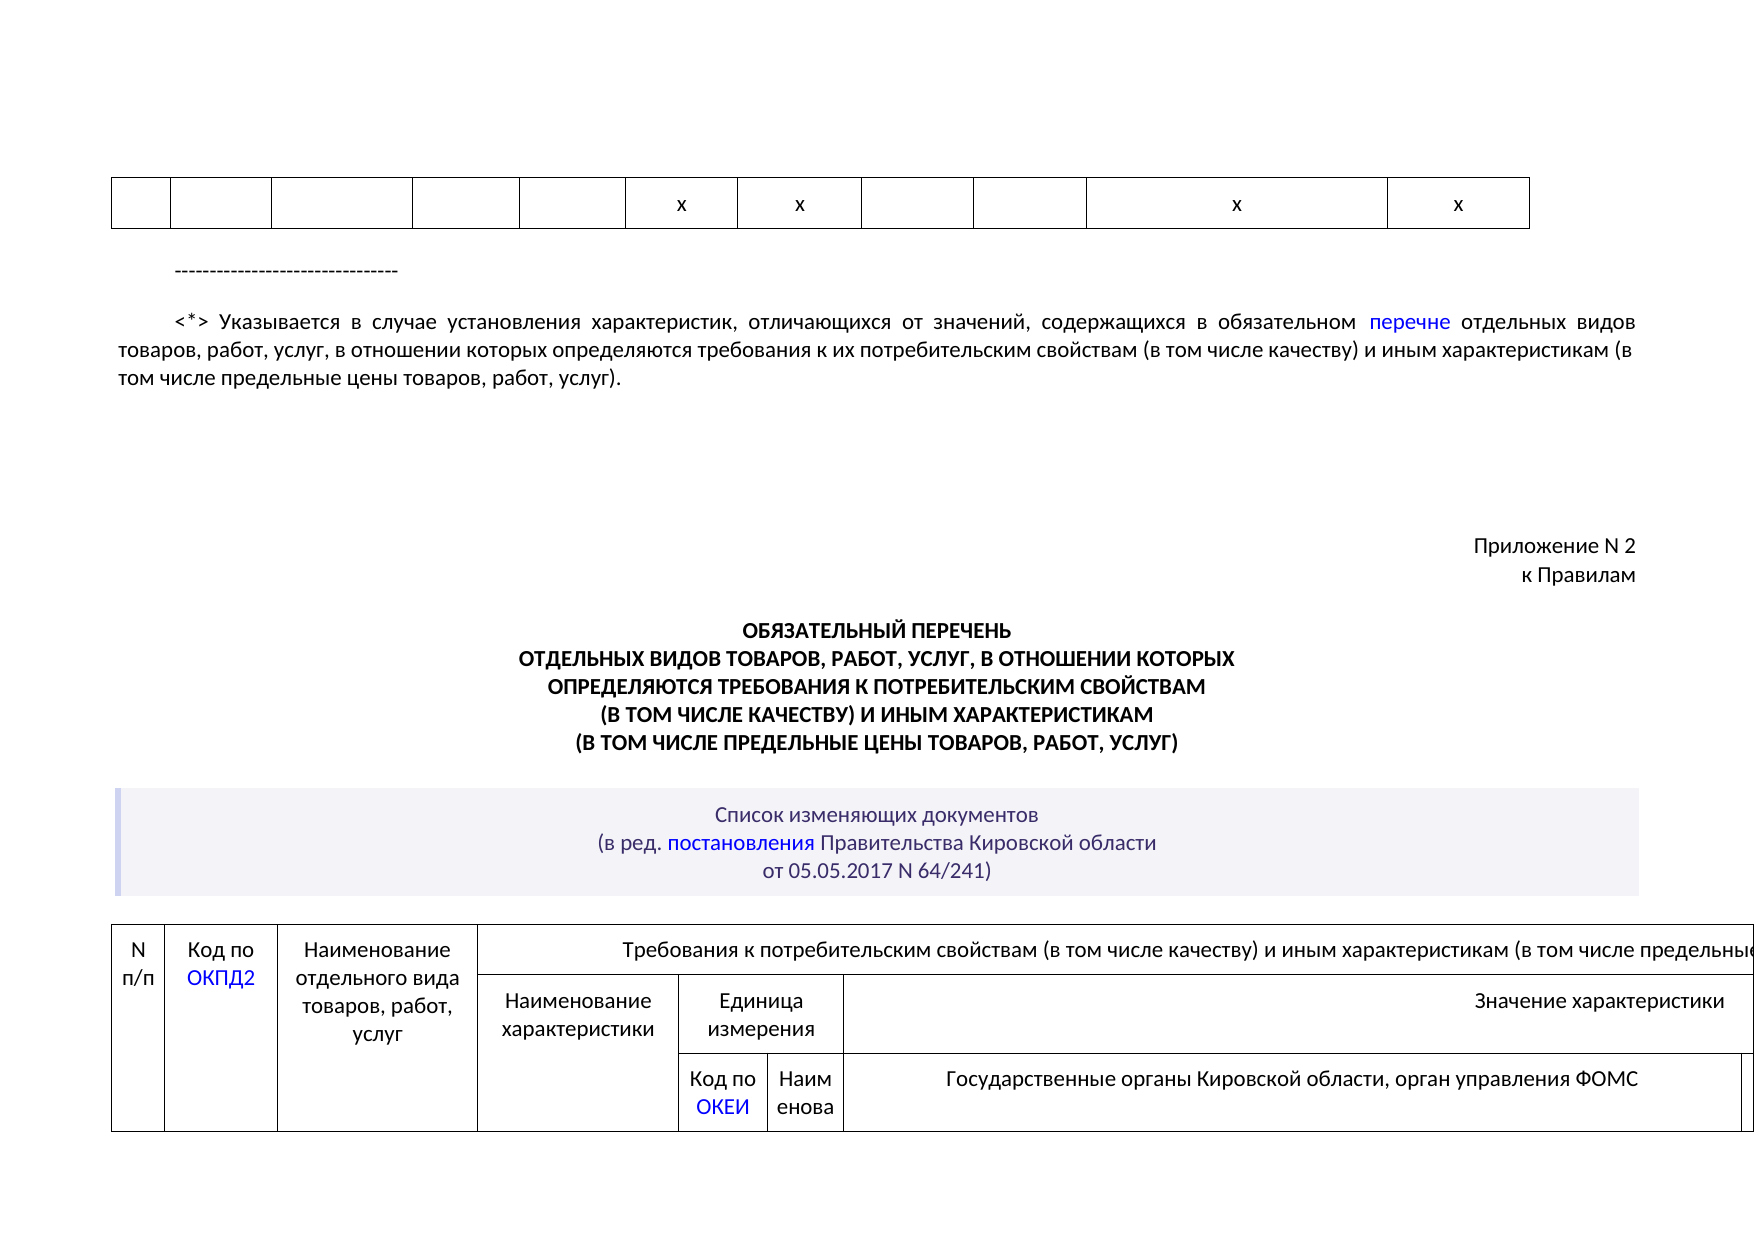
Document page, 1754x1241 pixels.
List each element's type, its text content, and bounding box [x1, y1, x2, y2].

table_header Наименование отдельного вида товаров, работ, услуг [278, 925, 477, 1131]
table_cell x [1388, 178, 1529, 227]
table_header Код по ОКПД2 [165, 925, 277, 1131]
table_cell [844, 1054, 1741, 1131]
table_cell Единица измерения [679, 975, 843, 1052]
table_cell [520, 178, 625, 227]
text -------------------------------- [118, 257, 1636, 284]
text <*> Указывается в случае установления характеристик, отличающихся от значений, содержащихся в обязательном перечне отдельных видов товаров, работ, услуг, в отношении которых определяются требования к их потребительским свойствам (в том числе качеству) и иным характеристикам (в том числе предельные цены товаров, работ, услуг). [118, 307, 1636, 392]
table_cell Значение характеристики [844, 975, 1753, 1052]
table_cell x [626, 178, 737, 227]
table_cell [272, 178, 412, 227]
table_header Требования к потребительским свойствам (в том числе качеству) и иным характеристикам (в том числе предельные цены) отдельных видов товаров, работ, услуг [478, 925, 1753, 974]
table_cell Код по ОКЕИ [679, 1054, 767, 1131]
table_cell [112, 178, 170, 227]
table_cell Наименование [768, 1054, 843, 1131]
table_header N п/п [112, 925, 164, 1131]
table_cell Наименование характеристики [478, 975, 678, 1131]
title ОБЯЗАТЕЛЬНЫЙ ПЕРЕЧЕНЬ [118, 616, 1636, 644]
table_cell [171, 178, 271, 227]
table_header Список изменяющих документов (в ред. постановления Правительства Кировской области от 05.05.2017 N 64/241) [121, 788, 1633, 896]
title ОПРЕДЕЛЯЮТСЯ ТРЕБОВАНИЯ К ПОТРЕБИТЕЛЬСКИМ СВОЙСТВАМ [118, 672, 1636, 700]
title (В ТОМ ЧИСЛЕ КАЧЕСТВУ) И ИНЫМ ХАРАКТЕРИСТИКАМ [118, 700, 1636, 728]
table_cell x [738, 178, 861, 227]
title (В ТОМ ЧИСЛЕ ПРЕДЕЛЬНЫЕ ЦЕНЫ ТОВАРОВ, РАБОТ, УСЛУГ) [118, 728, 1636, 756]
table_cell [974, 178, 1086, 227]
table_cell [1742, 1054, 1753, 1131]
text Приложение N 2 [118, 532, 1636, 560]
table_cell [862, 178, 973, 227]
title ОТДЕЛЬНЫХ ВИДОВ ТОВАРОВ, РАБОТ, УСЛУГ, В ОТНОШЕНИИ КОТОРЫХ [118, 644, 1636, 672]
table_cell [413, 178, 519, 227]
table_cell x [1087, 178, 1387, 227]
text к Правилам [118, 560, 1636, 588]
